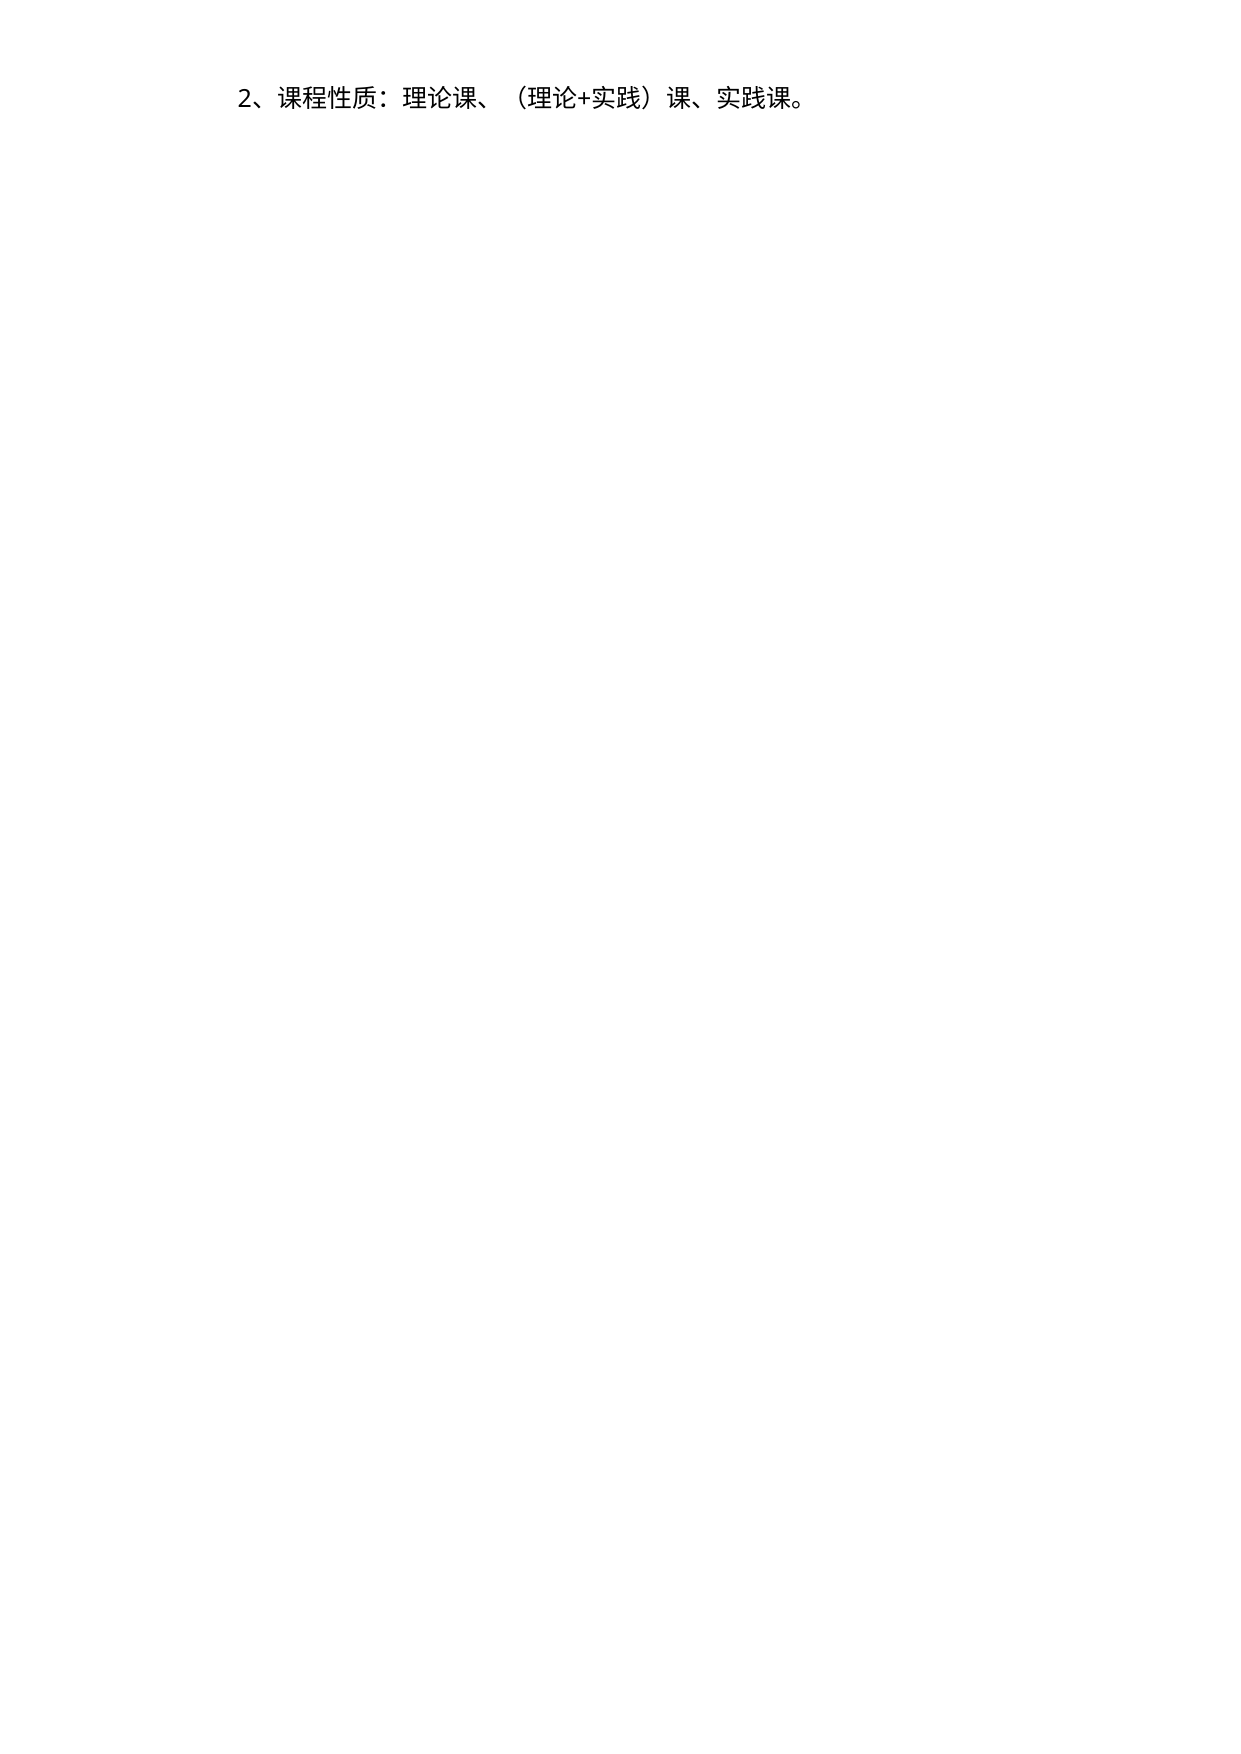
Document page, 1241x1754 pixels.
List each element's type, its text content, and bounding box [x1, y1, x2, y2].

text 2、课程性质：理论课、（理论+实践）课、实践课。 [187, 64, 1053, 129]
